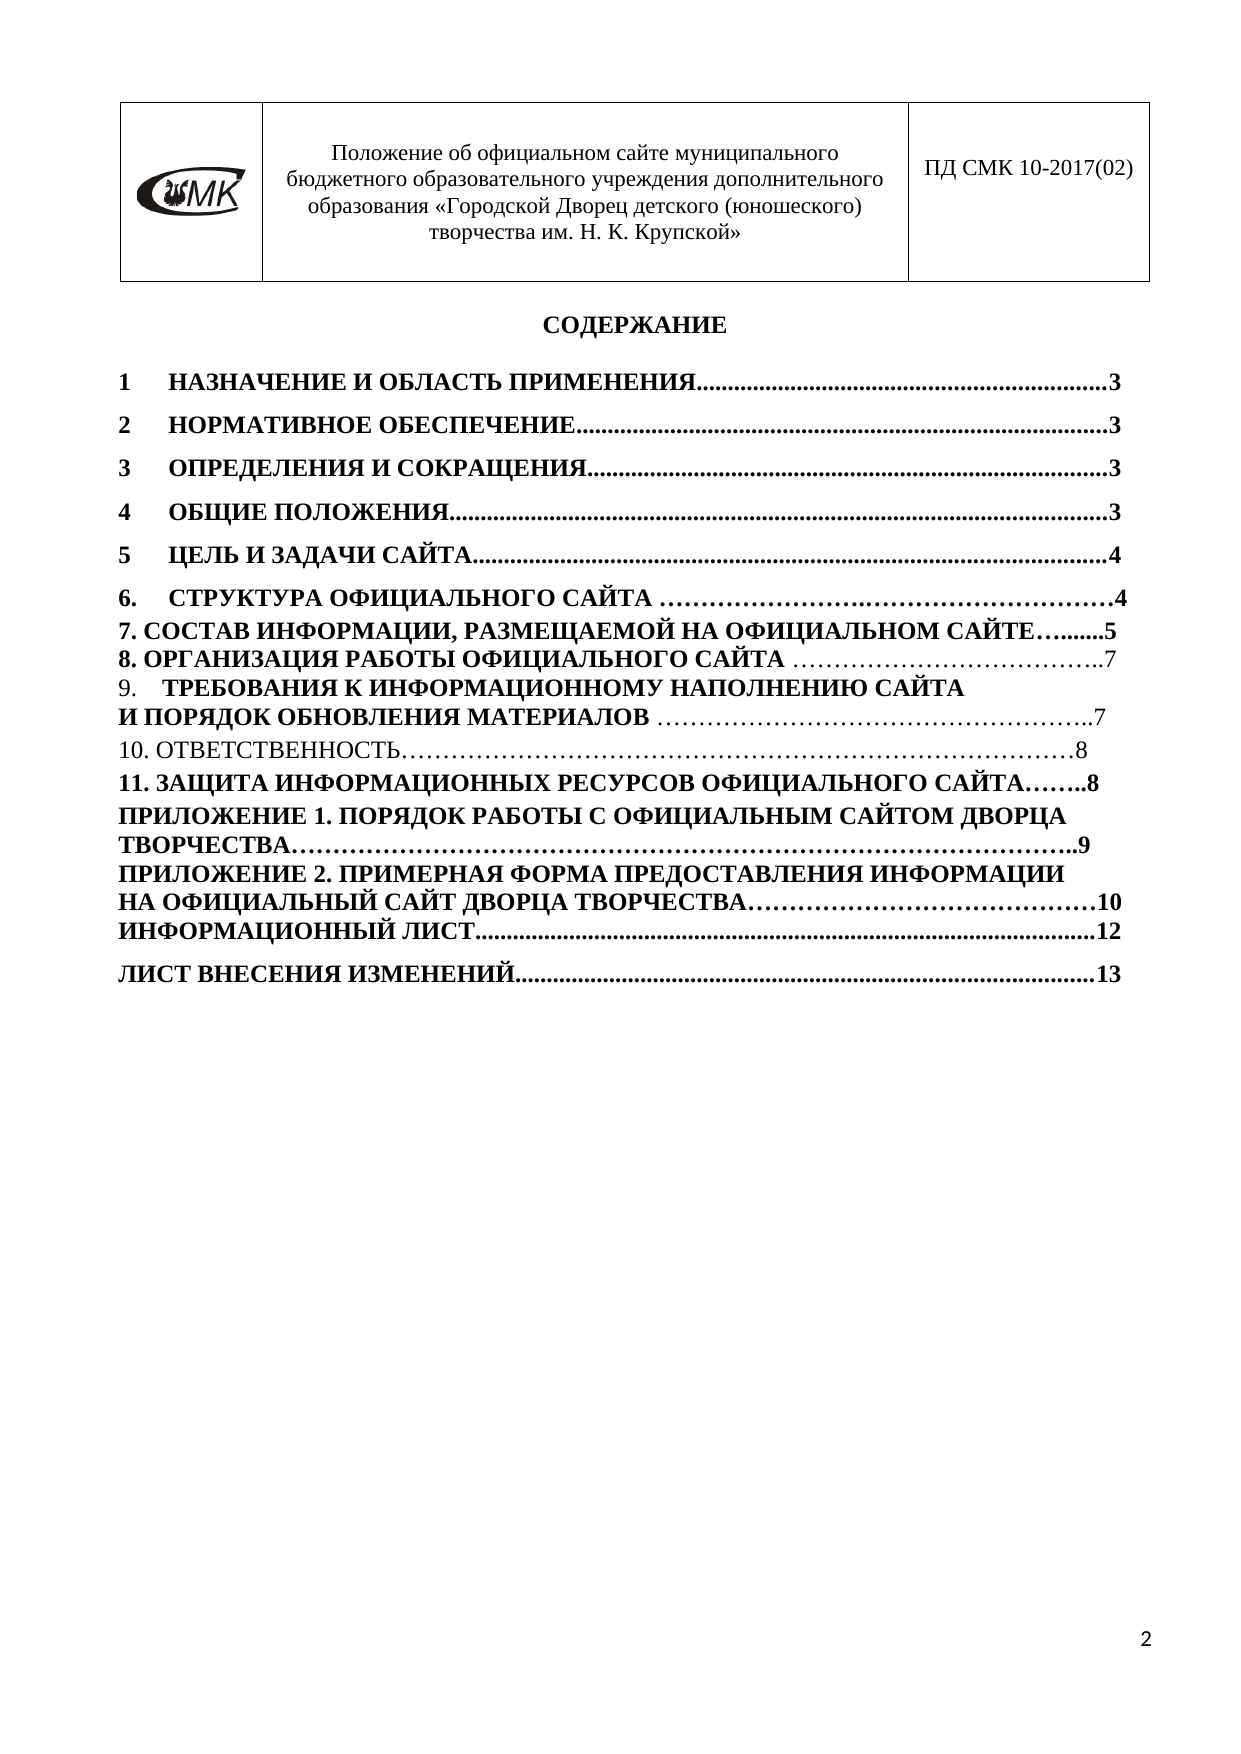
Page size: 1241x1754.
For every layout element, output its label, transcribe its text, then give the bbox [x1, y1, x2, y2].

text на официальный сайт Дворца творчества……………………………………10 [118, 887, 1152, 916]
text ПРИЛОЖЕНИЕ 1. Порядок работы с официальным сайтом Дворца творчества…………………………………………………………………………………..9 [118, 801, 1152, 859]
text 1 НАЗНАЧЕНИЕ И ОБЛАСТЬ ПРИМЕНЕНИЯ 3 [118, 367, 1152, 396]
text 8. Организация работы официального сайта ………………………………..7 [118, 644, 1152, 673]
text ИНФОРМАЦИОННЫЙ ЛИСТ 12 [118, 916, 1152, 945]
text 6. Структура официального сайта …………………….…………………………4 [118, 583, 1152, 612]
text 4 ОБЩИЕ ПОЛОЖЕНИЯ 3 [118, 497, 1152, 525]
text 3 ОПРЕДЕЛЕНИЯ И СОКРАЩЕНИЯ 3 [118, 453, 1152, 482]
text 11. Защита информационных ресурсов официального сайта……..8 [118, 768, 1152, 797]
text ПРИЛОЖЕНИЕ 2. Примерная форма предоставления информации [118, 859, 1152, 887]
list 9. Требования к информационному наполнению сайта [118, 673, 1152, 702]
text ЛИСТ ВНЕСЕНИЯ ИЗМЕНЕНИЙ 13 [118, 959, 1152, 988]
text 5 ЦЕЛЬ И ЗАДАЧИ САЙТА 4 [118, 540, 1152, 568]
text 10. Ответственность………………………………………………………………………8 [118, 735, 1152, 764]
text и порядок обновления материалов ……………………………………………..7 [118, 702, 1152, 731]
picture [136, 167, 246, 216]
text СОДЕРЖАНИЕ [118, 310, 1152, 338]
list 7. Состав информации, размещаемой на официальном сайте….......5 [118, 616, 1152, 644]
text 2 НОРМАТИВНОЕ ОБЕСПЕЧЕНИЕ 3 [118, 410, 1152, 439]
